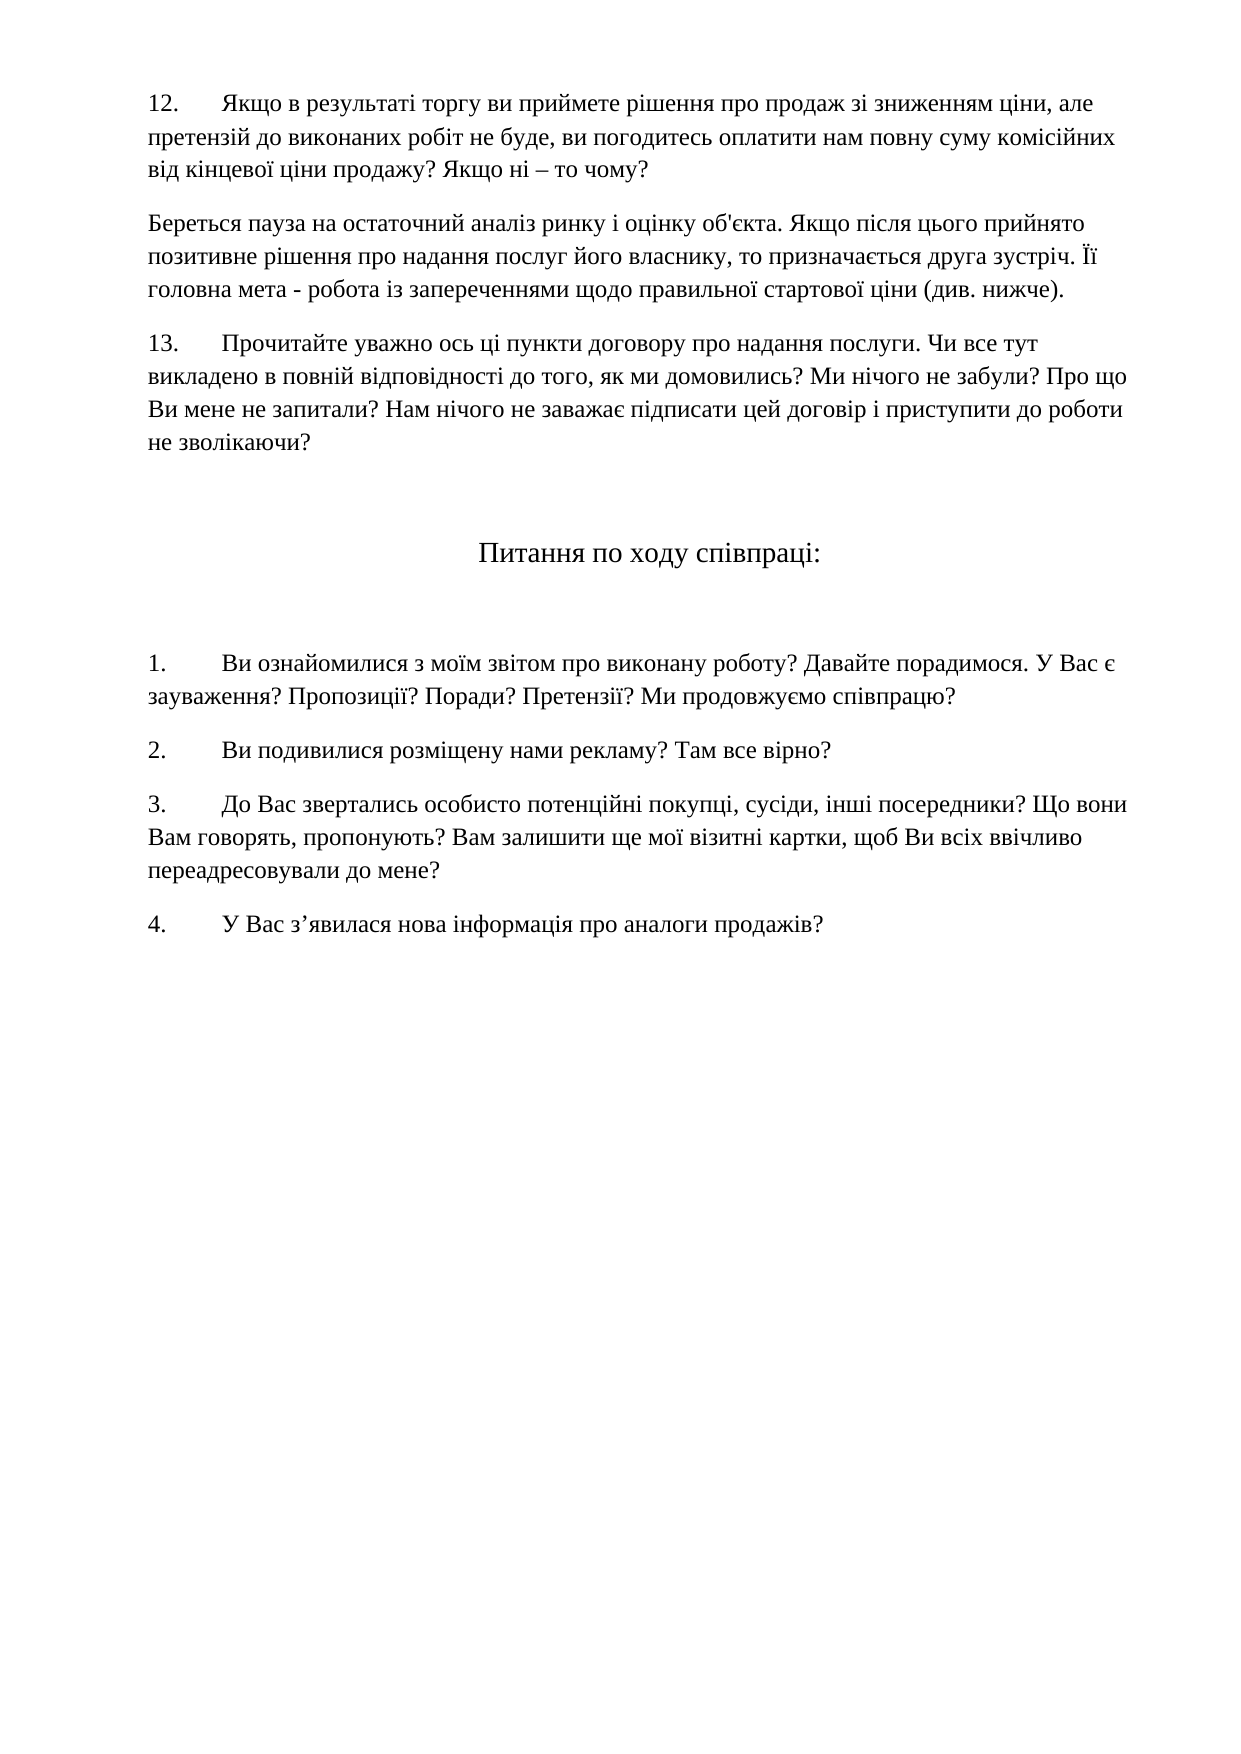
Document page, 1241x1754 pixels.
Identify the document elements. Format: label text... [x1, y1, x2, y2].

text 13. Прочитайте уважно ось ці пункти договору про надання послуги. Чи все тут викладено в повній відповідності до того, як ми домовились? Ми нічого не забули? Про що Ви мене не запитали? Нам нічого не заважає підписати цей договір і приступити до роботи не зволікаючи? [148, 328, 1152, 456]
text 12. Якщо в результаті торгу ви приймете рішення про продаж зі зниженням ціни, але претензій до виконаних робіт не буде, ви погодитесь оплатити нам повну суму комісійних від кінцевої ціни продажу? Якщо ні – то чому? [148, 88, 1152, 183]
text 2. Ви подивилися розміщену нами рекламу? Там все вірно? [148, 735, 1152, 764]
text Питання по ходу співпраці: [148, 535, 1152, 569]
text 1. Ви ознайомилися з моїм звітом про виконану роботу? Давайте порадимося. У Вас є зауваження? Пропозиції? Поради? Претензії? Ми продовжуємо співпрацю? [148, 648, 1152, 710]
text 4. У Вас з’явилася нова інформація про аналоги продажів? [148, 909, 1152, 938]
text 3. До Вас звертались особисто потенційні покупці, сусіди, інші посередники? Що вони Вам говорять, пропонують? Вам залишити ще мої візитні картки, щоб Ви всіх ввічливо переадресовували до мене? [148, 789, 1152, 884]
text Береться пауза на остаточний аналіз ринку і оцінку об'єкта. Якщо після цього прийнято позитивне рішення про надання послуг його власнику, то призначається друга зустріч. Її головна мета - робота із запереченнями щодо правильної стартової ціни (див. нижче). [148, 208, 1152, 303]
